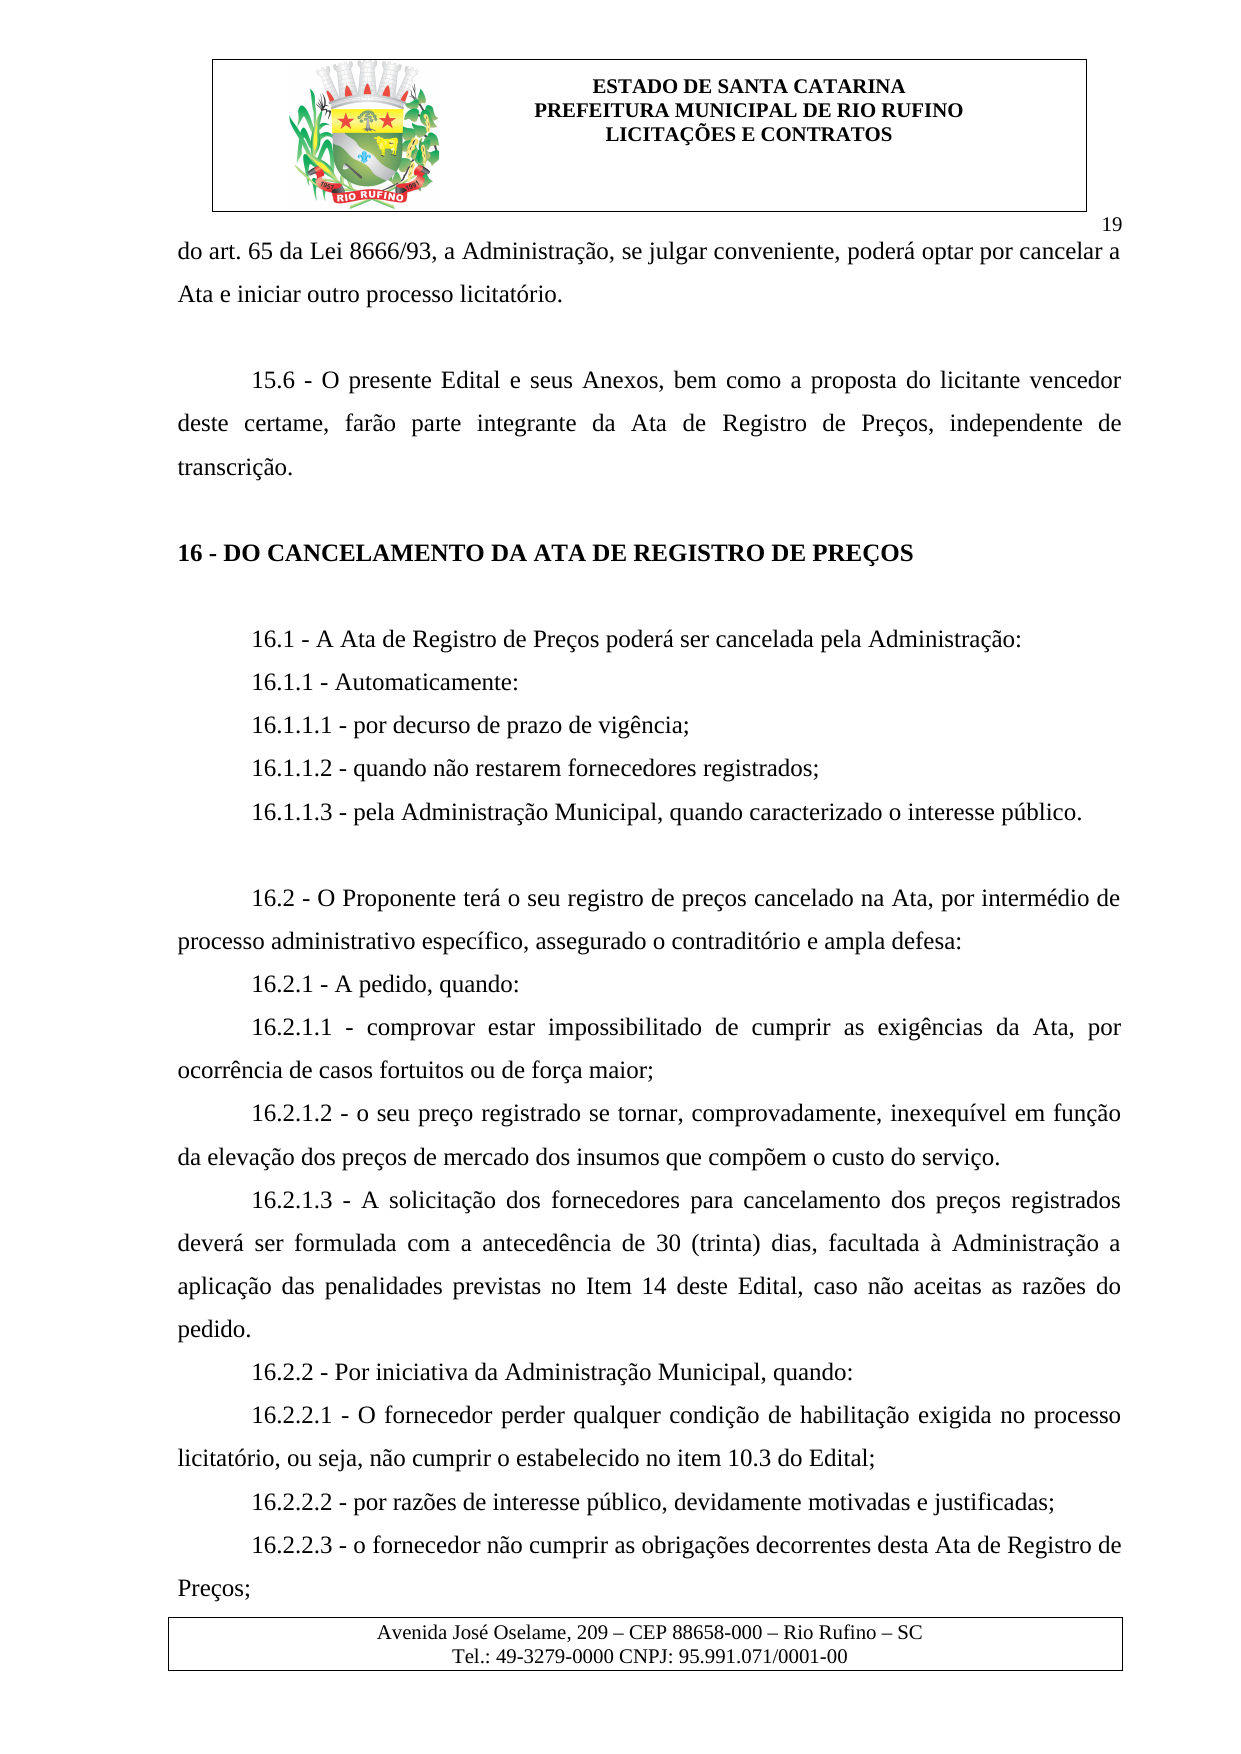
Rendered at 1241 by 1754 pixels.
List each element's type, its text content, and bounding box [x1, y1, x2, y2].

text 16.2.2 - Por iniciativa da Administração Municipal, quando: [177, 1357, 1122, 1386]
text 16.2.1.1 - comprovar estar impossibilitado de cumprir as exigências da Ata, por ocorrência de casos fortuitos ou de força maior; [177, 1012, 1122, 1084]
picture [289, 60, 440, 209]
text 16.2.1.2 - o seu preço registrado se tornar, comprovadamente, inexequível em função da elevação dos preços de mercado dos insumos que compõem o custo do serviço. [177, 1098, 1122, 1170]
text 16.2.2.3 - o fornecedor não cumprir as obrigações decorrentes desta Ata de Registro de Preços; [177, 1530, 1122, 1602]
text 16.2.2.1 - O fornecedor perder qualquer condição de habilitação exigida no processo licitatório, ou seja, não cumprir o estabelecido no item 10.3 do Edital; [177, 1400, 1122, 1472]
text 15.6 - O presente Edital e seus Anexos, bem como a proposta do licitante vencedor deste certame, farão parte integrante da Ata de Registro de Preços, independente de transcrição. [177, 365, 1122, 480]
text 16.2.2.2 - por razões de interesse público, devidamente motivadas e justificadas; [177, 1487, 1122, 1515]
text 16.1.1.2 - quando não restarem fornecedores registrados; [177, 753, 1122, 782]
text 16.2.1.3 - A solicitação dos fornecedores para cancelamento dos preços registrados deverá ser formulada com a antecedência de 30 (trinta) dias, facultada à Administração a aplicação das penalidades previstas no Item 14 deste Edital, caso não aceitas as razões do pedido. [177, 1185, 1122, 1343]
text 16 - DO CANCELAMENTO DA ATA DE REGISTRO DE PREÇOS [177, 538, 1122, 567]
text 16.1.1.3 - pela Administração Municipal, quando caracterizado o interesse público. [177, 797, 1122, 825]
text 16.2.1 - A pedido, quando: [177, 969, 1122, 998]
text 16.2 - O Proponente terá o seu registro de preços cancelado na Ata, por intermédio de processo administrativo específico, assegurado o contraditório e ampla defesa: [177, 883, 1122, 955]
text 16.1 - A Ata de Registro de Preços poderá ser cancelada pela Administração: [177, 624, 1122, 653]
text 16.1.1.1 - por decurso de prazo de vigência; [177, 710, 1122, 739]
text 16.1.1 - Automaticamente: [177, 667, 1122, 696]
